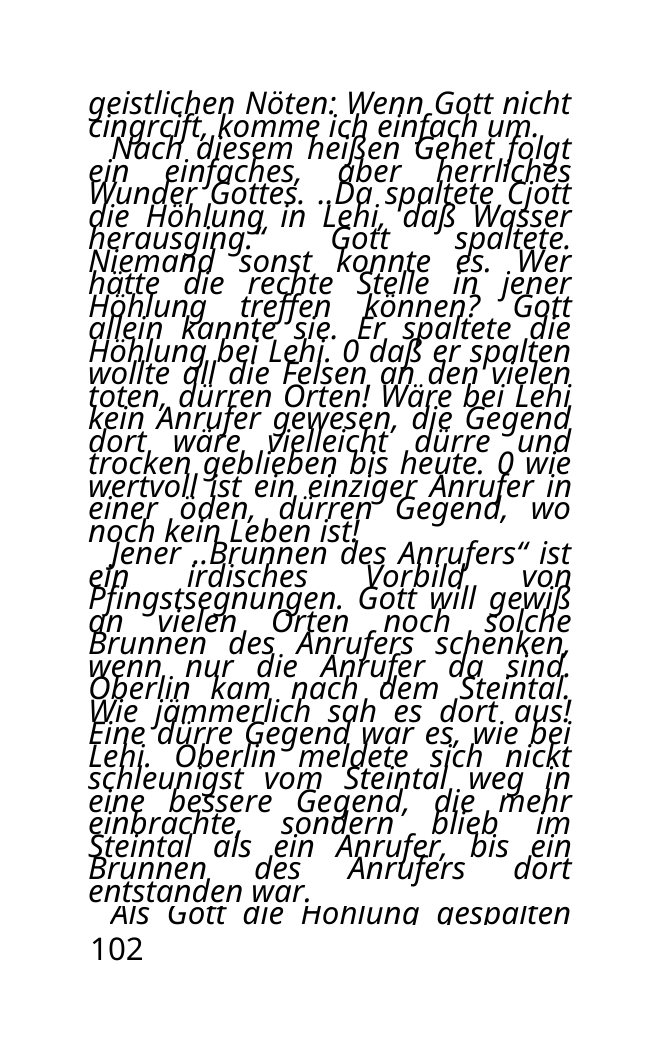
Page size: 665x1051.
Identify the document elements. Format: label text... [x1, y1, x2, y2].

text Jener ..Brunnen des Anrufers“ ist ein irdisches Vorbild von Pfingstsegnungen. Gott will gewiß an vielen Orten noch solche Brunnen des Anrufers schenken, wenn nur die Anrufer da sind. Oberlin kam nach dem Steintal. Wie jämmerlich sah es dort aus! Eine dürre Gegend war es, wie bei Lehi. Oberlin meldete sich nickt schleunigst vom Steintal weg in eine bessere Gegend, die mehr einbrachte, sondern blieb im Steintal als ein Anrufer, bis ein Brunnen des Anrufers dort entstanden war. [88, 547, 572, 907]
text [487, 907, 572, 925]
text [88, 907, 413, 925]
text 102 [90, 935, 144, 967]
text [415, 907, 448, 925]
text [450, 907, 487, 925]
text geistlichen Nöten: Wenn Gott nicht cingrcift, komme ich einfach um. [88, 97, 572, 142]
text Nach diesem heißen Gehet folgt ein einfaches, aber herrliches Wunder Gottes. ..Da spaltete Cjott die Höhlung in Lehi, daß Wasser herausging.“ Gott spaltete. Niemand sonst konnte es. Wer hätte die rechte Stelle in jener Höhlung treffen können? Gott allein kannte sie. Er spaltete die Höhlung bei Lehi. 0 daß er spalten wollte all die Felsen an den vielen toten, dürren Orten! Wäre bei Lehi kein Anrufer gewesen, die Gegend dort wäre vielleicht dürre und trocken geblieben bis heute. 0 wie wertvoll ist ein einziger Anrufer in einer öden, dürren Gegend, wo noch kein Leben ist! [88, 142, 572, 547]
